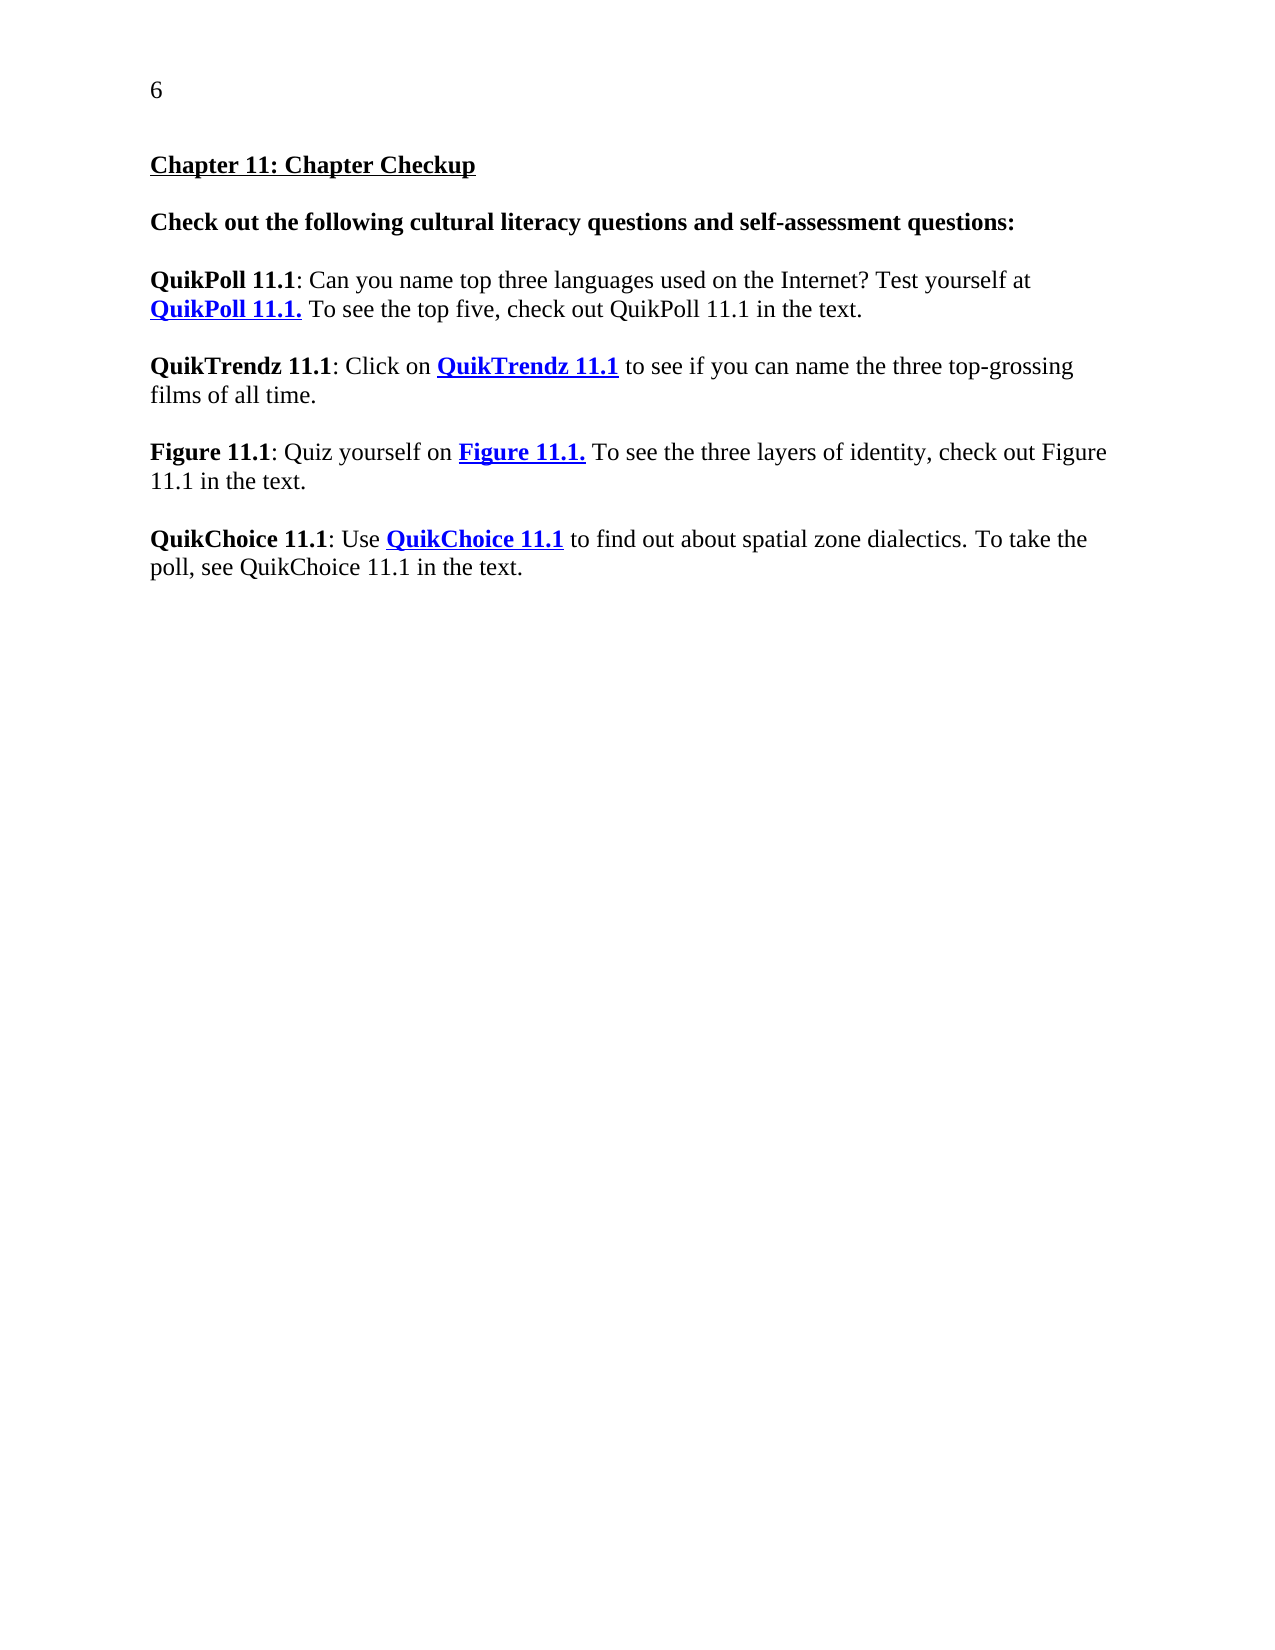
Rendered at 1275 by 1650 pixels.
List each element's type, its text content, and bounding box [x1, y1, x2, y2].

text Figure 11.1: Quiz yourself on Figure 11.1. To see the three layers of identity, check out Figure 11.1 in the text. [150, 437, 1125, 495]
text QuikPoll 11.1: Can you name top three languages used on the Internet? Test yourself at QuikPoll 11.1. To see the top five, check out QuikPoll 11.1 in the text. [150, 265, 1125, 322]
text Chapter 11: Chapter Checkup [150, 150, 1125, 179]
text QuikTrendz 11.1: Click on QuikTrendz 11.1 to see if you can name the three top-grossing films of all time. [150, 351, 1125, 409]
text Check out the following cultural literacy questions and self-assessment questions: [150, 207, 1125, 236]
text QuikChoice 11.1: Use QuikChoice 11.1 to find out about spatial zone dialectics. To take the poll, see QuikChoice 11.1 in the text. [150, 524, 1125, 581]
